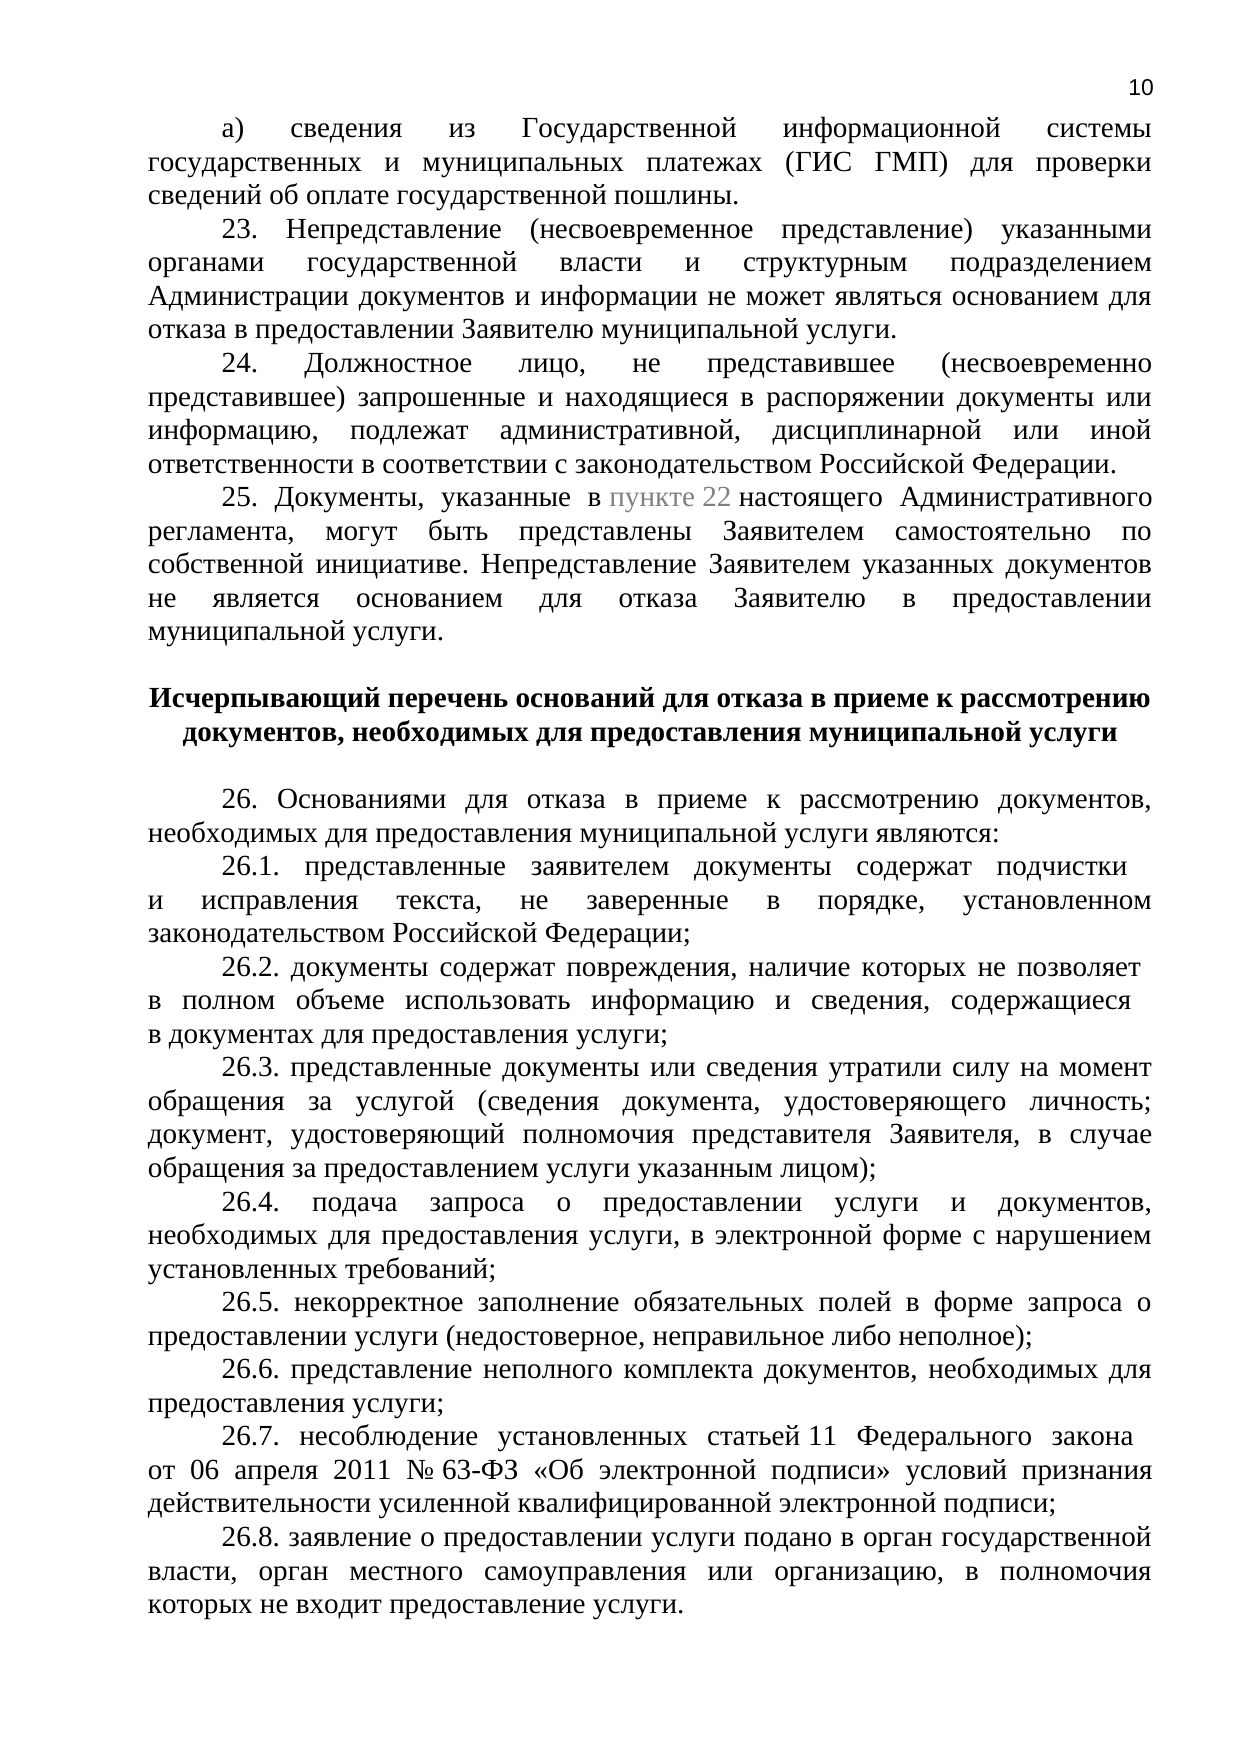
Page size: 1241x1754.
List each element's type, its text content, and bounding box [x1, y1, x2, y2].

list Исчерпывающий перечень оснований для отказа в приеме к рассмотрению документов, необходимых для предоставления муниципальной услуги [148, 681, 1153, 748]
list 26.3. представленные документы или сведения утратили силу на момент обращения за услугой (сведения документа, удостоверяющего личность; документ, удостоверяющий полномочия представителя Заявителя, в случае обращения за предоставлением услуги указанным лицом); [148, 1049, 1153, 1184]
list 26.2. документы содержат повреждения, наличие которых не позволяет в полном объеме использовать информацию и сведения, содержащиеся в документах для предоставления услуги; [148, 949, 1153, 1049]
list 23. Непредставление (несвоевременное представление) указанными органами государственной власти и структурным подразделением Администрации документов и информации не может являться основанием для отказа в предоставлении Заявителю муниципальной услуги. [148, 211, 1153, 345]
list 26.5. некорректное заполнение обязательных полей в форме запроса о предоставлении услуги (недостоверное, неправильное либо неполное); [148, 1284, 1153, 1351]
list 24. Должностное лицо, не представившее (несвоевременно представившее) запрошенные и находящиеся в распоряжении документы или информацию, подлежат административной, дисциплинарной или иной ответственности в соответствии с законодательством Российской Федерации. [148, 345, 1153, 479]
list 26.8. заявление о предоставлении услуги подано в орган государственной власти, орган местного самоуправления или организацию, в полномочия которых не входит предоставление услуги. [148, 1519, 1153, 1620]
list 26.6. представление неполного комплекта документов, необходимых для предоставления услуги; [148, 1351, 1153, 1418]
list 26.7. несоблюдение установленных статьей 11 Федерального закона от 06 апреля 2011 № 63-ФЗ «Об электронной подписи» условий признания действительности усиленной квалифицированной электронной подписи; [148, 1418, 1153, 1519]
list 26. Основаниями для отказа в приеме к рассмотрению документов, необходимых для предоставления муниципальной услуги являются: [148, 781, 1153, 848]
list 26.4. подача запроса о предоставлении услуги и документов, необходимых для предоставления услуги, в электронной форме с нарушением установленных требований; [148, 1184, 1153, 1284]
list 25. Документы, указанные в пункте 22 настоящего Административного регламента, могут быть представлены Заявителем самостоятельно по собственной инициативе. Непредставление Заявителем указанных документов не является основанием для отказа Заявителю в предоставлении муниципальной услуги. [148, 479, 1153, 647]
list а) сведения из Государственной информационной системы государственных и муниципальных платежах (ГИС ГМП) для проверки сведений об оплате государственной пошлины. [148, 110, 1153, 211]
list 26.1. представленные заявителем документы содержат подчистки и исправления текста, не заверенные в порядке, установленном законодательством Российской Федерации; [148, 848, 1153, 949]
